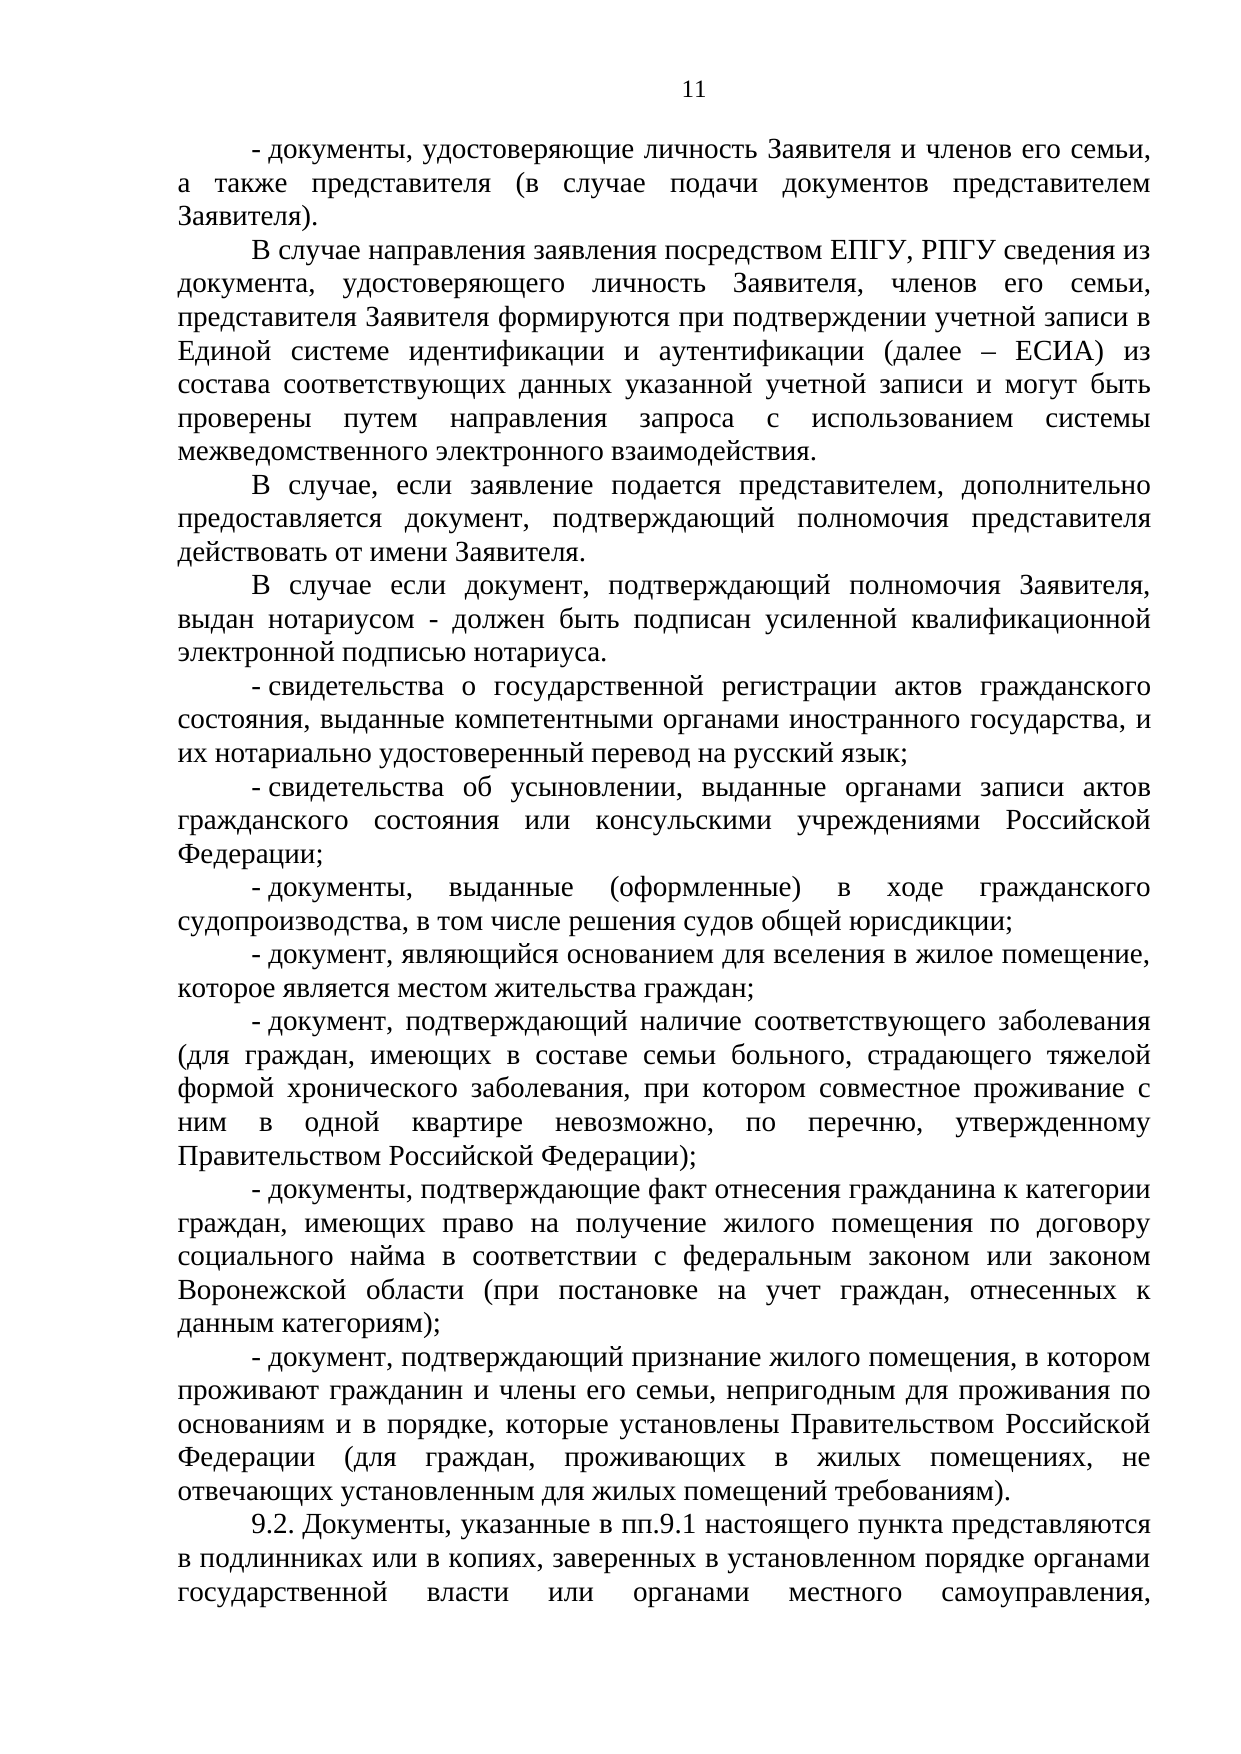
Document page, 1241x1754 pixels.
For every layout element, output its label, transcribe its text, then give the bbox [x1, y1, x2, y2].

text - свидетельства об усыновлении, выданные органами записи актов гражданского состояния или консульскими учреждениями Российской Федерации; [177, 769, 1152, 869]
text В случае, если заявление подается представителем, дополнительно предоставляется документ, подтверждающий полномочия представителя действовать от имени Заявителя. [177, 467, 1152, 567]
text - свидетельства о государственной регистрации актов гражданского состояния, выданные компетентными органами иностранного государства, и их нотариально удостоверенный перевод на русский язык; [177, 668, 1152, 769]
text - документы, выданные (оформленные) в ходе гражданского судопроизводства, в том числе решения судов общей юрисдикции; [177, 869, 1152, 936]
text - документ, подтверждающий признание жилого помещения, в котором проживают гражданин и члены его семьи, непригодным для проживания по основаниям и в порядке, которые установлены Правительством Российской Федерации (для граждан, проживающих в жилых помещениях, не отвечающих установленным для жилых помещений требованиям). [177, 1339, 1152, 1507]
text В случае направления заявления посредством ЕПГУ, РПГУ сведения из документа, удостоверяющего личность Заявителя, членов его семьи, представителя Заявителя формируются при подтверждении учетной записи в Единой системе идентификации и аутентификации (далее – ЕСИА) из состава соответствующих данных указанной учетной записи и могут быть проверены путем направления запроса с использованием системы межведомственного электронного взаимодействия. [177, 232, 1152, 467]
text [177, 1507, 1152, 1607]
text - документы, подтверждающие факт отнесения гражданина к категории граждан, имеющих право на получение жилого помещения по договору социального найма в соответствии с федеральным законом или законом Воронежской области (при постановке на учет граждан, отнесенных к данным категориям); [177, 1171, 1152, 1339]
text В случае если документ, подтверждающий полномочия Заявителя, выдан нотариусом - должен быть подписан усиленной квалификационной электронной подписью нотариуса. [177, 567, 1152, 668]
text - документы, удостоверяющие личность Заявителя и членов его семьи, а также представителя (в случае подачи документов представителем Заявителя). [177, 131, 1152, 232]
text - документ, являющийся основанием для вселения в жилое помещение, которое является местом жительства граждан; [177, 936, 1152, 1003]
text - документ, подтверждающий наличие соответствующего заболевания (для граждан, имеющих в составе семьи больного, страдающего тяжелой формой хронического заболевания, при котором совместное проживание с ним в одной квартире невозможно, по перечню, утвержденному Правительством Российской Федерации); [177, 1003, 1152, 1171]
